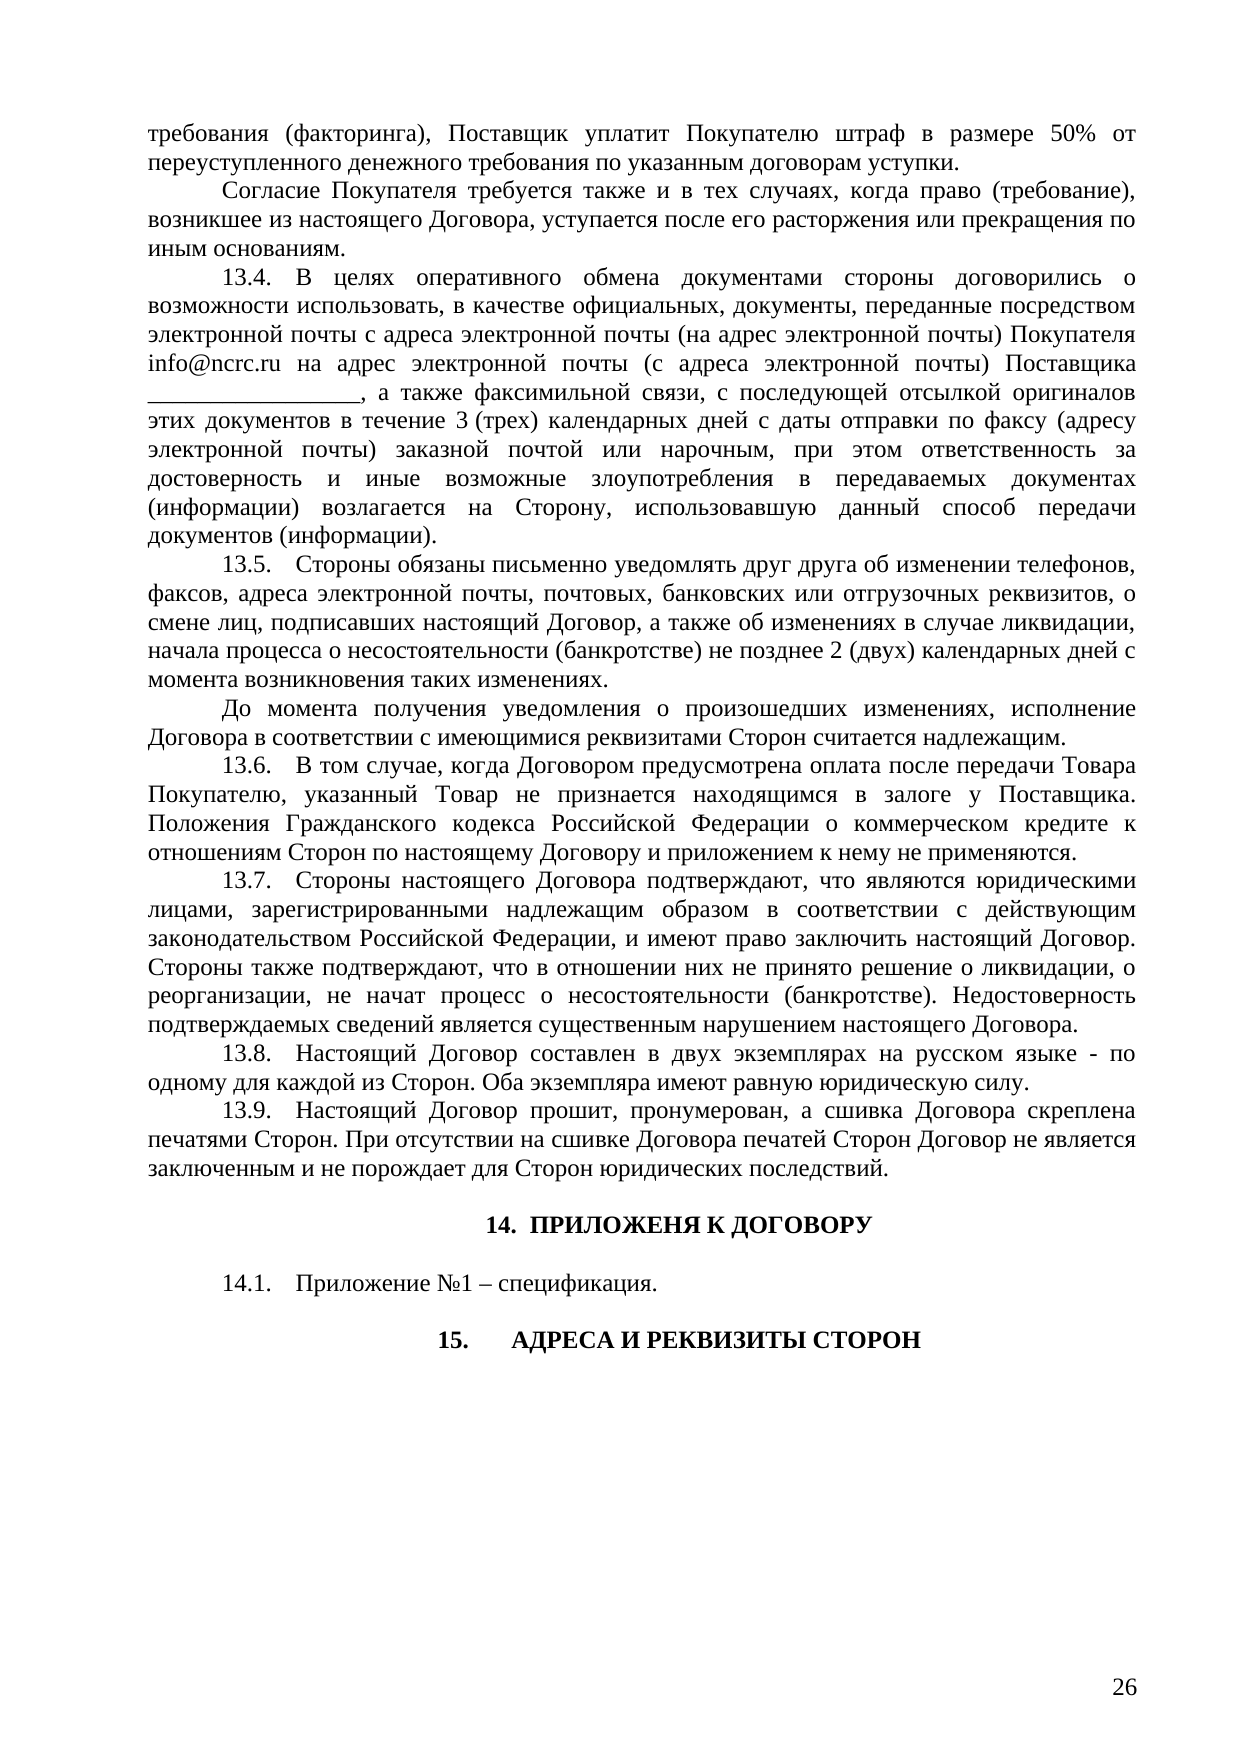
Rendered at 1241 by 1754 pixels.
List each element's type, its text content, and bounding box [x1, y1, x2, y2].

list Стороны обязаны письменно уведомлять друг друга об изменении телефонов, факсов, адреса электронной почты, почтовых, банковских или отгрузочных реквизитов, о смене лиц, подписавших настоящий Договор, а также об изменениях в случае ликвидации, начала процесса о несостоятельности (банкротстве) не позднее 2 (двух) календарных дней с момента возникновения таких изменениях. [148, 549, 1137, 693]
list Приложение №1 – спецификация. [148, 1268, 1137, 1297]
list ПРИЛОЖЕНЯ К ДОГОВОРУ [148, 1211, 1137, 1239]
list Настоящий Договор прошит, пронумерован, а сшивка Договора скреплена печатями Сторон. При отсутствии на сшивке Договора печатей Сторон Договор не является заключенным и не порождает для Сторон юридических последствий. [148, 1096, 1137, 1182]
list Настоящий Договор составлен в двух экземплярах на русском языке - по одному для каждой из Сторон. Оба экземпляра имеют равную юридическую силу. [148, 1038, 1137, 1096]
list Стороны настоящего Договора подтверждают, что являются юридическими лицами, зарегистрированными надлежащим образом в соответствии с действующим законодательством Российской Федерации, и имеют право заключить настоящий Договор. Стороны также подтверждают, что в отношении них не принято решение о ликвидации, о реорганизации, не начат процесс о несостоятельности (банкротстве). Недостоверность подтверждаемых сведений является существенным нарушением настоящего Договора. [148, 866, 1137, 1038]
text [148, 118, 1137, 176]
list В целях оперативного обмена документами стороны договорились о возможности использовать, в качестве официальных, документы, переданные посредством электронной почты с адреса электронной почты (на адрес электронной почты) Покупателя info@ncrc.ru на адрес электронной почты (с адреса электронной почты) Поставщика _________________, а также факсимильной связи, с последующей отсылкой оригиналов этих документов в течение 3 (трех) календарных дней с даты отправки по факсу (адресу электронной почты) заказной почтой или нарочным, при этом ответственность за достоверность и иные возможные злоупотребления в передаваемых документах (информации) возлагается на Сторону, использовавшую данный способ передачи документов (информации). [148, 262, 1137, 549]
text Согласие Покупателя требуется также и в тех случаях, когда право (требование), возникшее из настоящего Договора, уступается после его расторжения или прекращения по иным основаниям. [148, 176, 1137, 262]
list АДРЕСА И РЕКВИЗИТЫ СТОРОН [148, 1326, 1137, 1354]
text До момента получения уведомления о произошедших изменениях, исполнение Договора в соответствии с имеющимися реквизитами Сторон считается надлежащим. [148, 693, 1137, 751]
list В том случае, когда Договором предусмотрена оплата после передачи Товара Покупателю, указанный Товар не признается находящимся в залоге у Поставщика. Положения Гражданского кодекса Российской Федерации о коммерческом кредите к отношениям Сторон по настоящему Договору и приложением к нему не применяются. [148, 751, 1137, 866]
